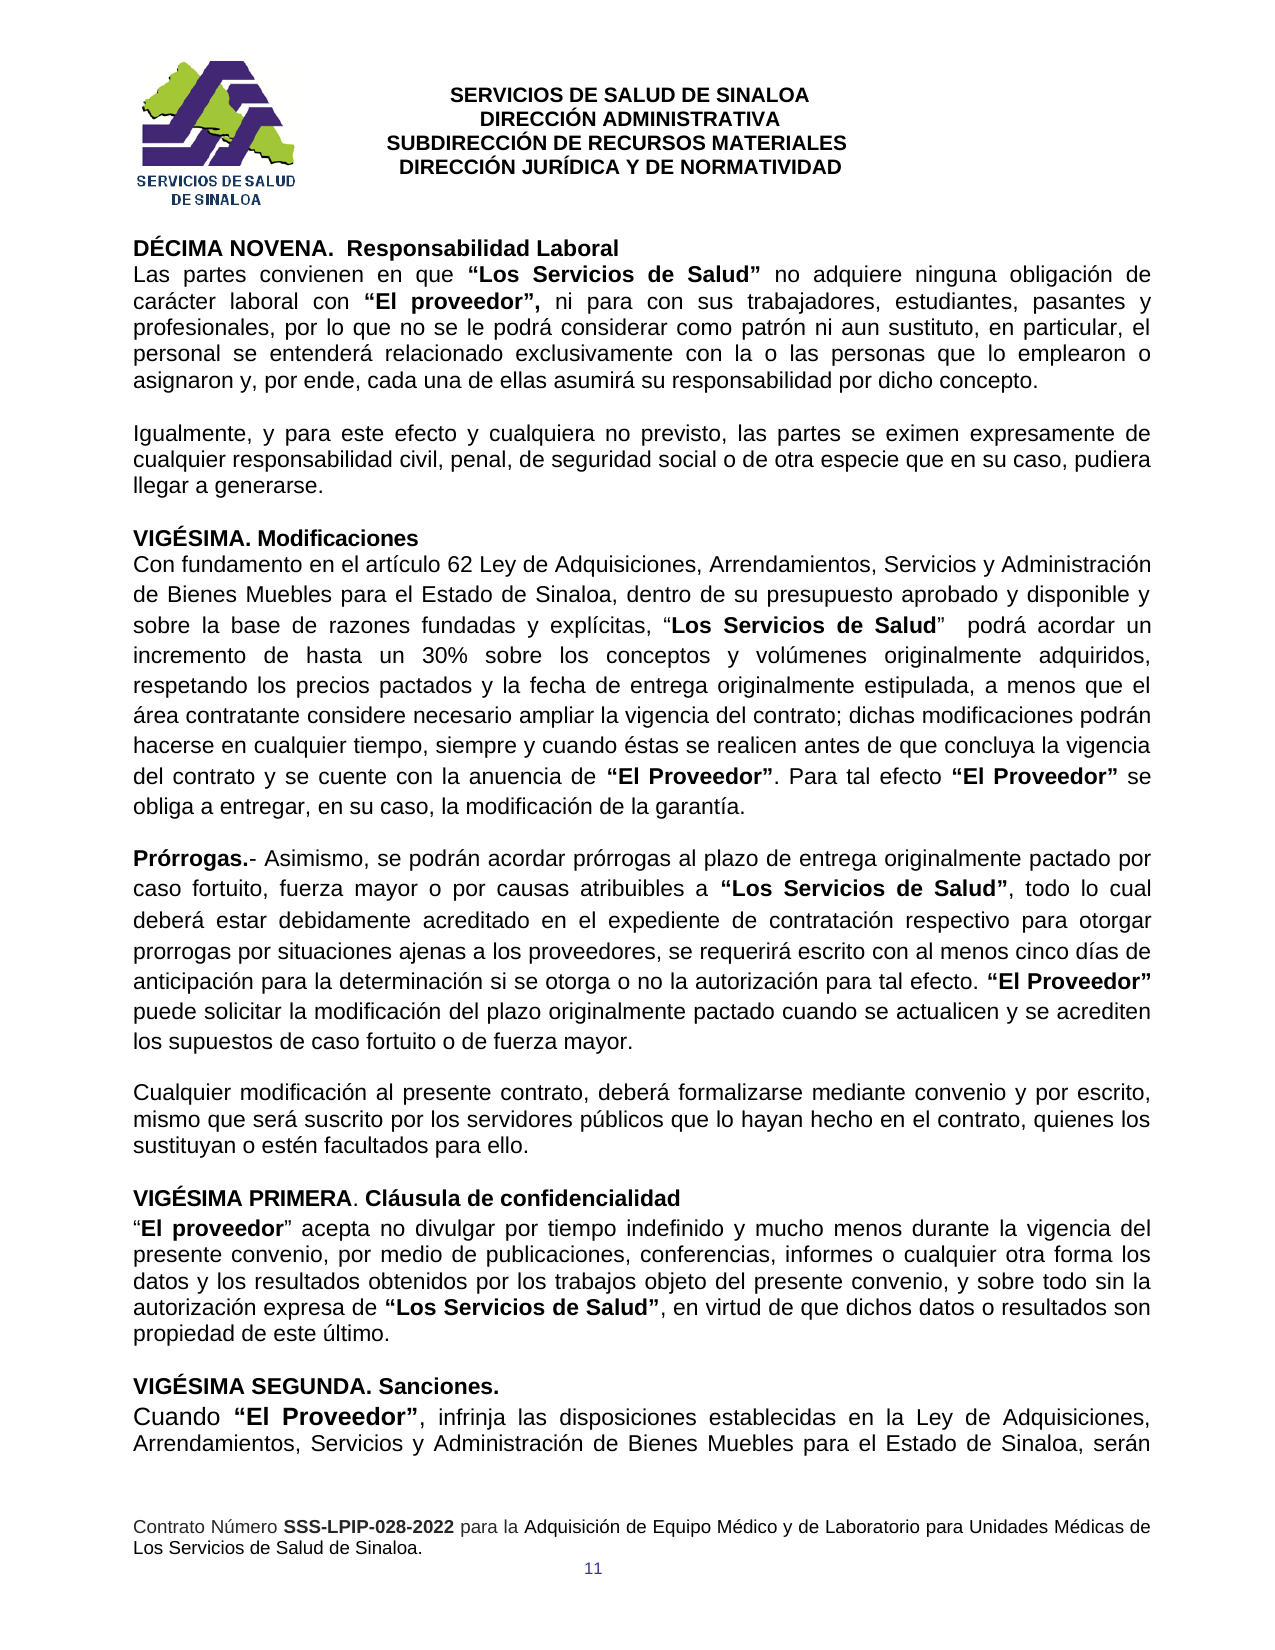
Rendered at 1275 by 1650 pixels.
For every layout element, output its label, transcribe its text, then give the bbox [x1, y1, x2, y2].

picture [131, 60, 304, 210]
text “El proveedor” acepta no divulgar por tiempo indefinido y mucho menos durante la vigencia del presente convenio, por medio de publicaciones, conferencias, informes o cualquier otra forma los datos y los resultados obtenidos por los trabajos objeto del presente convenio, y sobre todo sin la autorización expresa de “Los Servicios de Salud”, en virtud de que dichos datos o resultados son propiedad de este último. [133, 1215, 1152, 1347]
text Las partes convienen en que “Los Servicios de Salud” no adquiere ninguna obligación de carácter laboral con “El proveedor”, ni para con sus trabajadores, estudiantes, pasantes y profesionales, por lo que no se le podrá considerar como patrón ni aun sustituto, en particular, el personal se entenderá relacionado exclusivamente con la o las personas que lo emplearon o asignaron y, por ende, cada una de ellas asumirá su responsabilidad por dicho concepto. [133, 261, 1152, 393]
text Igualmente, y para este efecto y cualquiera no previsto, las partes se eximen expresamente de cualquier responsabilidad civil, penal, de seguridad social o de otra especie que en su caso, pudiera llegar a generarse. [133, 419, 1152, 498]
text Prórrogas.- Asimismo, se podrán acordar prórrogas al plazo de entrega originalmente pactado por caso fortuito, fuerza mayor o por causas atribuibles a “Los Servicios de Salud”, todo lo cual deberá estar debidamente acreditado en el expediente de contratación respectivo para otorgar prorrogas por situaciones ajenas a los proveedores, se requerirá escrito con al menos cinco días de anticipación para la determinación si se otorga o no la autorización para tal efecto. “El Proveedor” puede solicitar la modificación del plazo originalmente pactado cuando se actualicen y se acrediten los supuestos de caso fortuito o de fuerza mayor. [133, 845, 1152, 1055]
text VIGÉSIMA SEGUNDA. Sanciones. [133, 1373, 1152, 1399]
text VIGÉSIMA PRIMERA. Cláusula de confidencialidad [133, 1185, 1152, 1211]
text VIGÉSIMA. Modificaciones [133, 525, 1152, 551]
text DÉCIMA NOVENA. Responsabilidad Laboral [133, 235, 1152, 261]
text Cualquier modificación al presente contrato, deberá formalizarse mediante convenio y por escrito, mismo que será suscrito por los servidores públicos que lo hayan hecho en el contrato, quienes los sustituyan o estén facultados para ello. [133, 1079, 1152, 1158]
text Con fundamento en el artículo 62 Ley de Adquisiciones, Arrendamientos, Servicios y Administración de Bienes Muebles para el Estado de Sinaloa, dentro de su presupuesto aprobado y disponible y sobre la base de razones fundadas y explícitas, “Los Servicios de Salud” podrá acordar un incremento de hasta un 30% sobre los conceptos y volúmenes originalmente adquiridos, respetando los precios pactados y la fecha de entrega originalmente estipulada, a menos que el área contratante considere necesario ampliar la vigencia del contrato; dichas modificaciones podrán hacerse en cualquier tiempo, siempre y cuando éstas se realicen antes de que concluya la vigencia del contrato y se cuente con la anuencia de “El Proveedor”. Para tal efecto “El Proveedor” se obliga a entregar, en su caso, la modificación de la garantía. [133, 551, 1152, 819]
